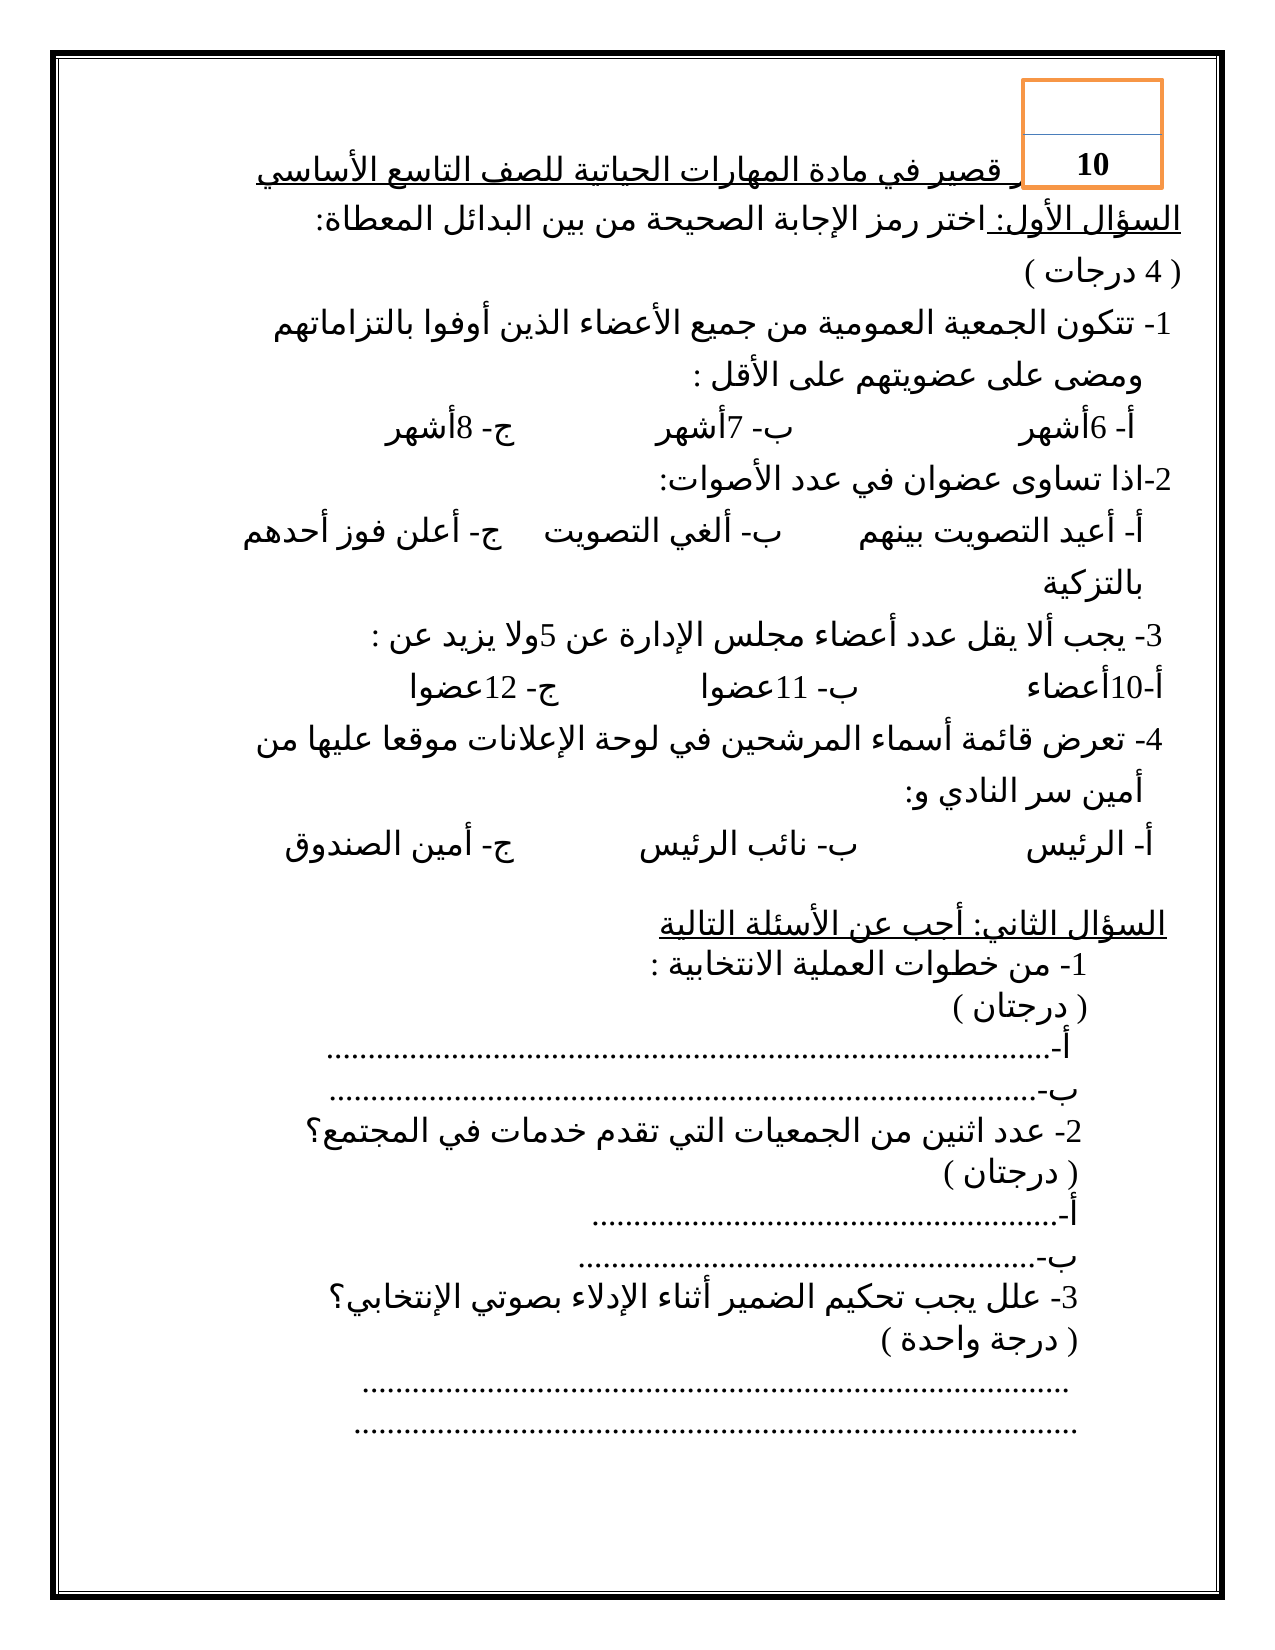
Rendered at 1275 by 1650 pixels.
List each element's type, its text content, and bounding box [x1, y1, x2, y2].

text أ- الرئيس ب- نائب الرئيس ج- أمين الصندوق [187, 813, 1162, 865]
text أ-........................................................ [187, 1192, 1078, 1234]
text أ-....................................................................................... [187, 1025, 1087, 1067]
text 3- يجب ألا يقل عدد أعضاء مجلس الإدارة عن 5ولا يزيد عن : [187, 605, 1162, 657]
text 1- تتكون الجمعية العمومية من جميع الأعضاء الذين أوفوا بالتزاماتهم ومضى على عضويتهم على الأقل : [187, 292, 1172, 397]
text أ-10أعضاء ب- 11عضوا ج- 12عضوا [187, 657, 1172, 709]
text السؤال الأول: اختر رمز الإجابة الصحيحة من بين البدائل المعطاة: ( 4 درجات ) [187, 188, 1181, 292]
text 4- تعرض قائمة أسماء المرشحين في لوحة الإعلانات موقعا عليها من أمين سر النادي و: [187, 709, 1162, 813]
text 2-اذا تساوى عضوان في عدد الأصوات: [187, 449, 1172, 501]
text أ- 6أشهر ب- 7أشهر ج- 8أشهر [187, 397, 1144, 449]
text أ- أعيد التصويت بينهم ب- ألغي التصويت ج- أعلن فوز أحدهم بالتزكية [187, 501, 1153, 605]
text 3- علل يجب تحكيم الضمير أثناء الإدلاء بصوتي الإنتخابي؟ ( درجة واحدة ) [187, 1275, 1078, 1359]
text ب-....................................................... [187, 1234, 1078, 1275]
text ....................................................................................... [187, 1400, 1078, 1442]
text 1- من خطوات العملية الانتخابية : ( درجتان ) [187, 942, 1087, 1025]
text ..................................................................................... [187, 1359, 1078, 1400]
text السؤال الثاني: أجب عن الأسئلة التالية [187, 904, 1200, 942]
text اختبار قصير في مادة المهارات الحياتية للصف التاسع الأساسي [187, 150, 1021, 188]
text ب-..................................................................................... [187, 1067, 1087, 1109]
text 2- عدد اثنين من الجمعيات التي تقدم خدمات في المجتمع؟ ( درجتان ) [187, 1109, 1116, 1192]
